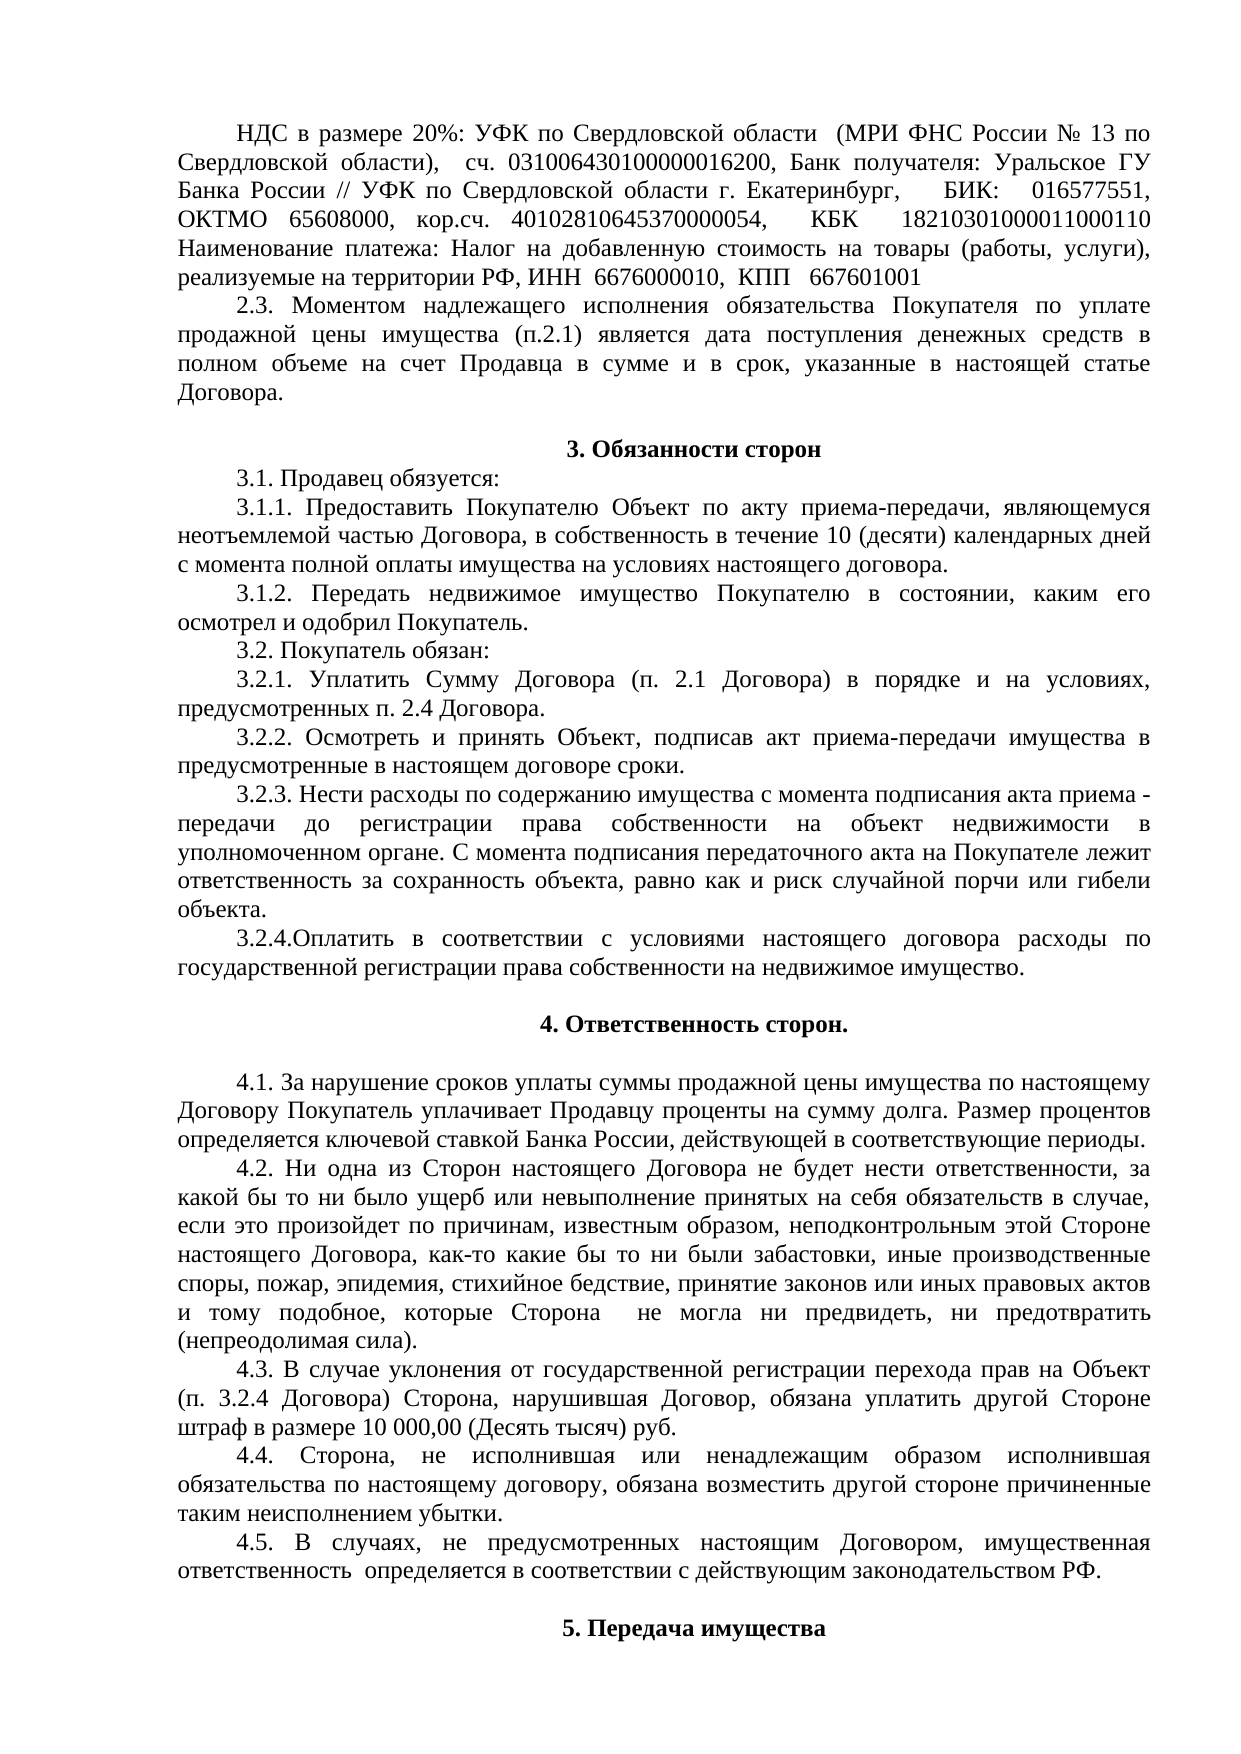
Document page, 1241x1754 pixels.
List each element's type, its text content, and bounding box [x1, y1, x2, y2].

text 3.2. Покупатель обязан: [177, 636, 1152, 664]
text 3.2.4.Оплатить в соответствии с условиями настоящего договора расходы по государственной регистрации права собственности на недвижимое имущество. [177, 923, 1152, 981]
text 4.5. В случаях, не предусмотренных настоящим Договором, имущественная ответственность определяется в соответствии с действующим законодательством РФ. [177, 1527, 1152, 1584]
text 4.4. Сторона, не исполнившая или ненадлежащим образом исполнившая обязательства по настоящему договору, обязана возместить другой стороне причиненные таким неисполнением убытки. [177, 1441, 1152, 1527]
text НДС в размере 20%: УФК по Свердловской области (МРИ ФНС России № 13 по Свердловской области), сч. 031006430100000016200, Банк получателя: Уральское ГУ Банка России // УФК по Свердловской области г. Екатеринбург, БИК: 016577551, ОКТМО 65608000, кор.сч. 40102810645370000054, КБК 18210301000011000110 Наименование платежа: Налог на добавленную стоимость на товары (работы, услуги), реализуемые на территории РФ, ИНН 6676000010, КПП 667601001 [177, 118, 1152, 291]
text 5. Передача имущества [177, 1613, 1152, 1642]
text 4.3. В случае уклонения от государственной регистрации перехода прав на Объект (п. 3.2.4 Договора) Сторона, нарушившая Договор, обязана уплатить другой Стороне штраф в размере 10 000,00 (Десять тысяч) руб. [177, 1354, 1152, 1441]
text 3.1.1. Предоставить Покупателю Объект по акту приема-передачи, являющемуся неотъемлемой частью Договора, в собственность в течение 10 (десяти) календарных дней с момента полной оплаты имущества на условиях настоящего договора. [177, 492, 1152, 578]
text 3. Обязанности сторон [177, 434, 1152, 463]
text 3.2.2. Осмотреть и принять Объект, подписав акт приема-передачи имущества в предусмотренные в настоящем договоре сроки. [177, 722, 1152, 779]
text 4. Ответственность сторон. [177, 1009, 1152, 1038]
text 3.2.1. Уплатить Сумму Договора (п. 2.1 Договора) в порядке и на условиях, предусмотренных п. 2.4 Договора. [177, 664, 1152, 722]
text 3.1. Продавец обязуется: [177, 463, 1152, 492]
text 3.2.3. Нести расходы по содержанию имущества с момента подписания акта приема - передачи до регистрации права собственности на объект недвижимости в уполномоченном органе. С момента подписания передаточного акта на Покупателе лежит ответственность за сохранность объекта, равно как и риск случайной порчи или гибели объекта. [177, 779, 1152, 923]
text 4.1. За нарушение сроков уплаты суммы продажной цены имущества по настоящему Договору Покупатель уплачивает Продавцу проценты на сумму долга. Размер процентов определяется ключевой ставкой Банка России, действующей в соответствующие периоды. [177, 1067, 1152, 1153]
text 2.3. Моментом надлежащего исполнения обязательства Покупателя по уплате продажной цены имущества (п.2.1) является дата поступления денежных средств в полном объеме на счет Продавца в сумме и в срок, указанные в настоящей статье Договора. [177, 291, 1152, 406]
text 4.2. Ни одна из Сторон настоящего Договора не будет нести ответственности, за какой бы то ни было ущерб или невыполнение принятых на себя обязательств в случае, если это произойдет по причинам, известным образом, неподконтрольным этой Стороне настоящего Договора, как-то какие бы то ни были забастовки, иные производственные споры, пожар, эпидемия, стихийное бедствие, принятие законов или иных правовых актов и тому подобное, которые Сторона не могла ни предвидеть, ни предотвратить (непреодолимая сила). [177, 1153, 1152, 1354]
text 3.1.2. Передать недвижимое имущество Покупателю в состоянии, каким его осмотрел и одобрил Покупатель. [177, 578, 1152, 636]
